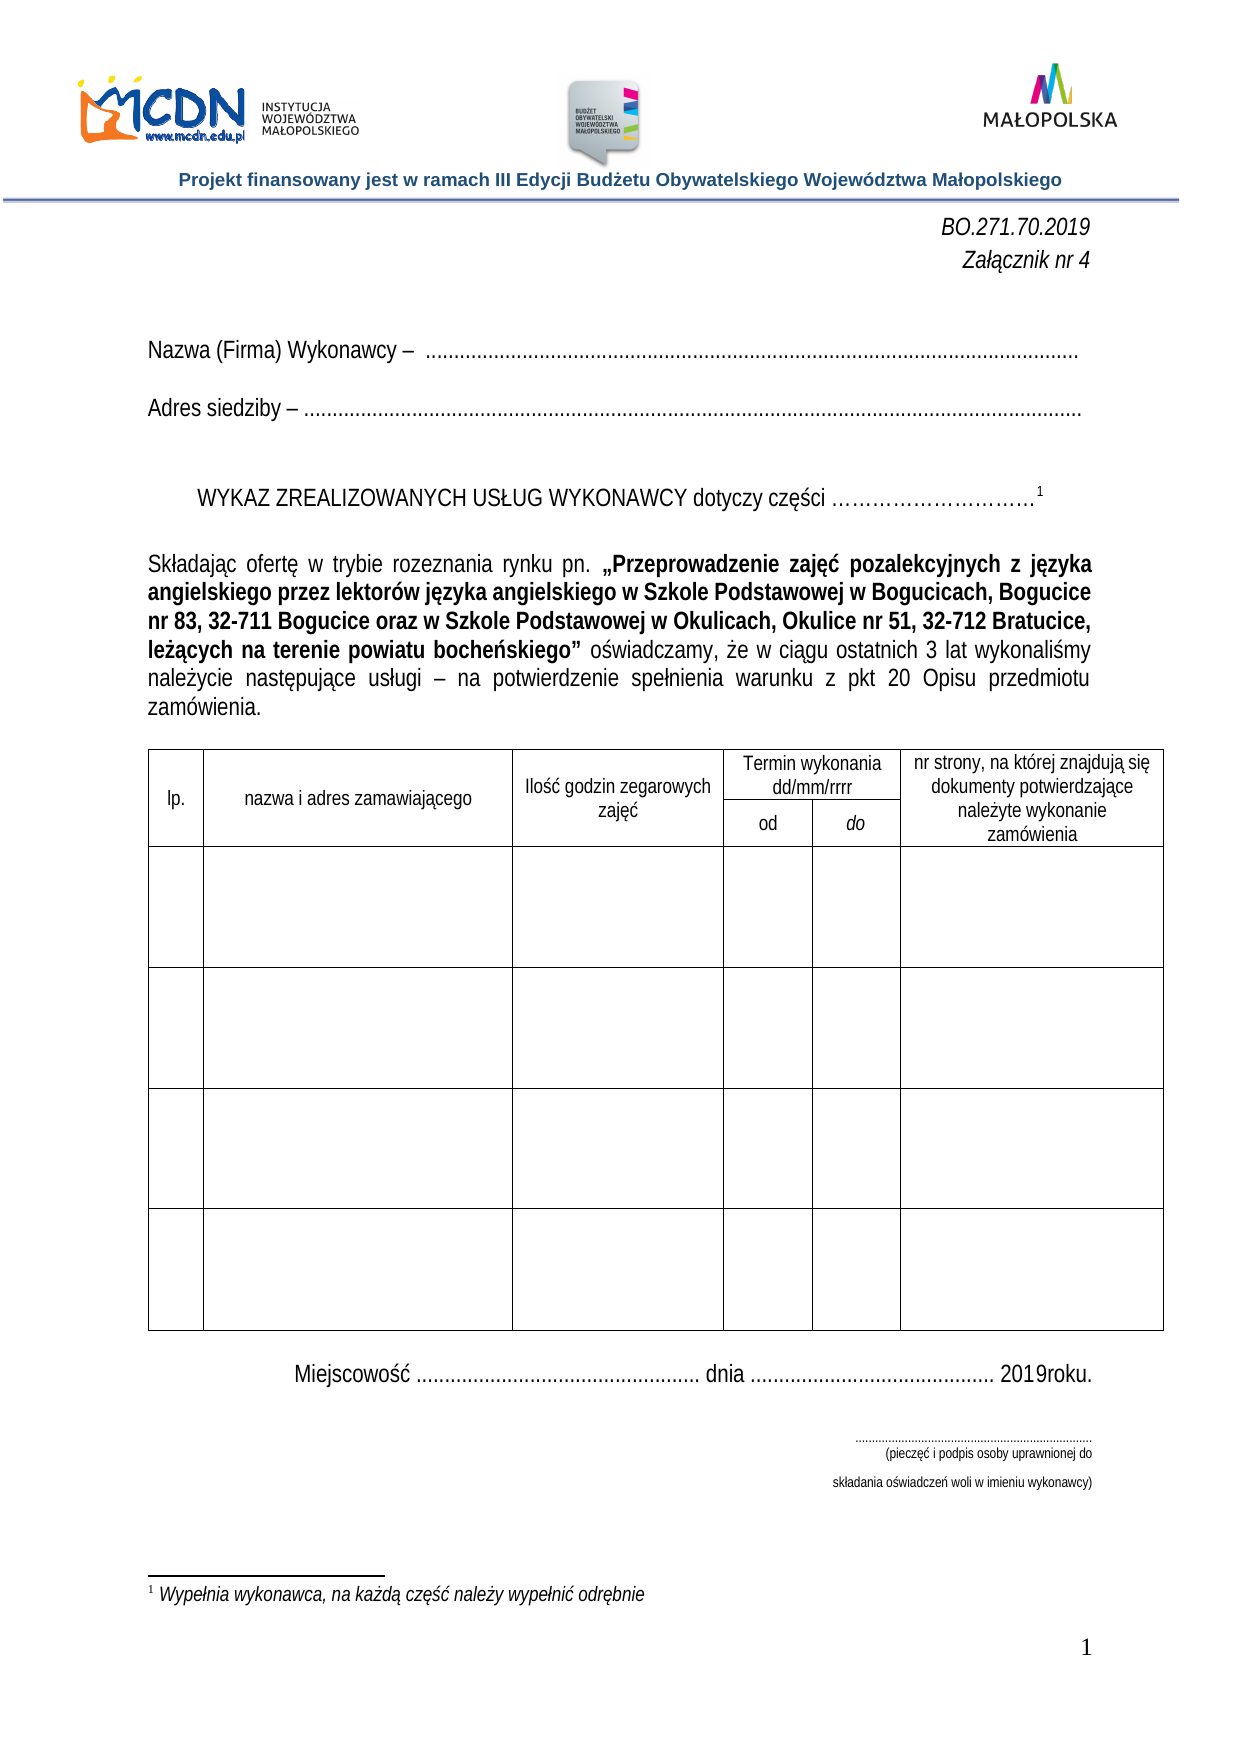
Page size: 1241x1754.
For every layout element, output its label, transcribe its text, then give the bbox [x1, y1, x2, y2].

picture [953, 50, 1148, 150]
table_header Termin wykonania dd/mm/rrrr [724, 750, 900, 799]
table_cell [204, 1209, 512, 1329]
text Składając ofertę w trybie rozeznania rynku pn. „Przeprowadzenie zajęć pozalekcyjnych z języka angielskiego przez lektorów języka angielskiego w Szkole Podstawowej w Bogucicach, Bogucice nr 83, 32-711 Bogucice oraz w Szkole Podstawowej w Okulicach, Okulice nr 51, 32-712 Bratucice, leżących na terenie powiatu bocheńskiego” oświadczamy, że w ciągu ostatnich 3 lat wykonaliśmy należycie następujące usługi – na potwierdzenie spełnienia warunku z pkt 20 Opisu przedmiotu zamówienia. [148, 549, 1092, 721]
table_cell [724, 968, 812, 1087]
table_cell [813, 847, 900, 967]
table_cell [724, 1209, 812, 1329]
text Adres siedziby – ......................................................................................................................................... [148, 393, 1092, 421]
text Nazwa (Firma) Wykonawcy – ................................................................................................................... [148, 335, 1092, 364]
text ........................................................................ [148, 1416, 1092, 1445]
table_cell [513, 968, 723, 1087]
table_cell [149, 1089, 203, 1208]
table_cell [813, 968, 900, 1087]
table_cell [724, 847, 812, 967]
text składania oświadczeń woli w imieniu wykonawcy) [148, 1474, 1092, 1502]
picture [557, 73, 654, 170]
table_cell [901, 1089, 1163, 1208]
table_cell [149, 1209, 203, 1329]
table_cell [724, 1089, 812, 1208]
text BO.271.70.2019 [148, 212, 1092, 241]
text Miejscowość .................................................. dnia ........................................... 2019roku. [148, 1359, 1092, 1388]
table_header nr strony, na której znajdują się dokumenty potwierdzające należyte wykonanie zamówienia [901, 750, 1163, 846]
table_cell [149, 847, 203, 967]
table_cell [901, 968, 1163, 1087]
table_cell [204, 847, 512, 967]
table_cell [149, 968, 203, 1087]
table_cell od [724, 800, 812, 846]
table_header Ilość godzin zegarowych zajęć [513, 750, 723, 846]
table_cell [813, 1089, 900, 1208]
table_header nazwa i adres zamawiającego [204, 750, 512, 846]
table_header lp. [149, 750, 203, 846]
text (pieczęć i podpis osoby uprawnionej do [148, 1445, 1092, 1474]
table_cell [204, 968, 512, 1087]
table_cell [901, 1209, 1163, 1329]
table_cell [204, 1089, 512, 1208]
picture [259, 100, 362, 138]
text Załącznik nr 4 [148, 245, 1092, 274]
table_cell [513, 847, 723, 967]
table_cell [901, 847, 1163, 967]
table_cell [513, 1089, 723, 1208]
table_cell do [813, 800, 900, 846]
table_cell [513, 1209, 723, 1329]
text WYKAZ ZREALIZOWANYCH USŁUG WYKONAWCY dotyczy części ………………………… [148, 483, 1092, 512]
table_cell [813, 1209, 900, 1329]
